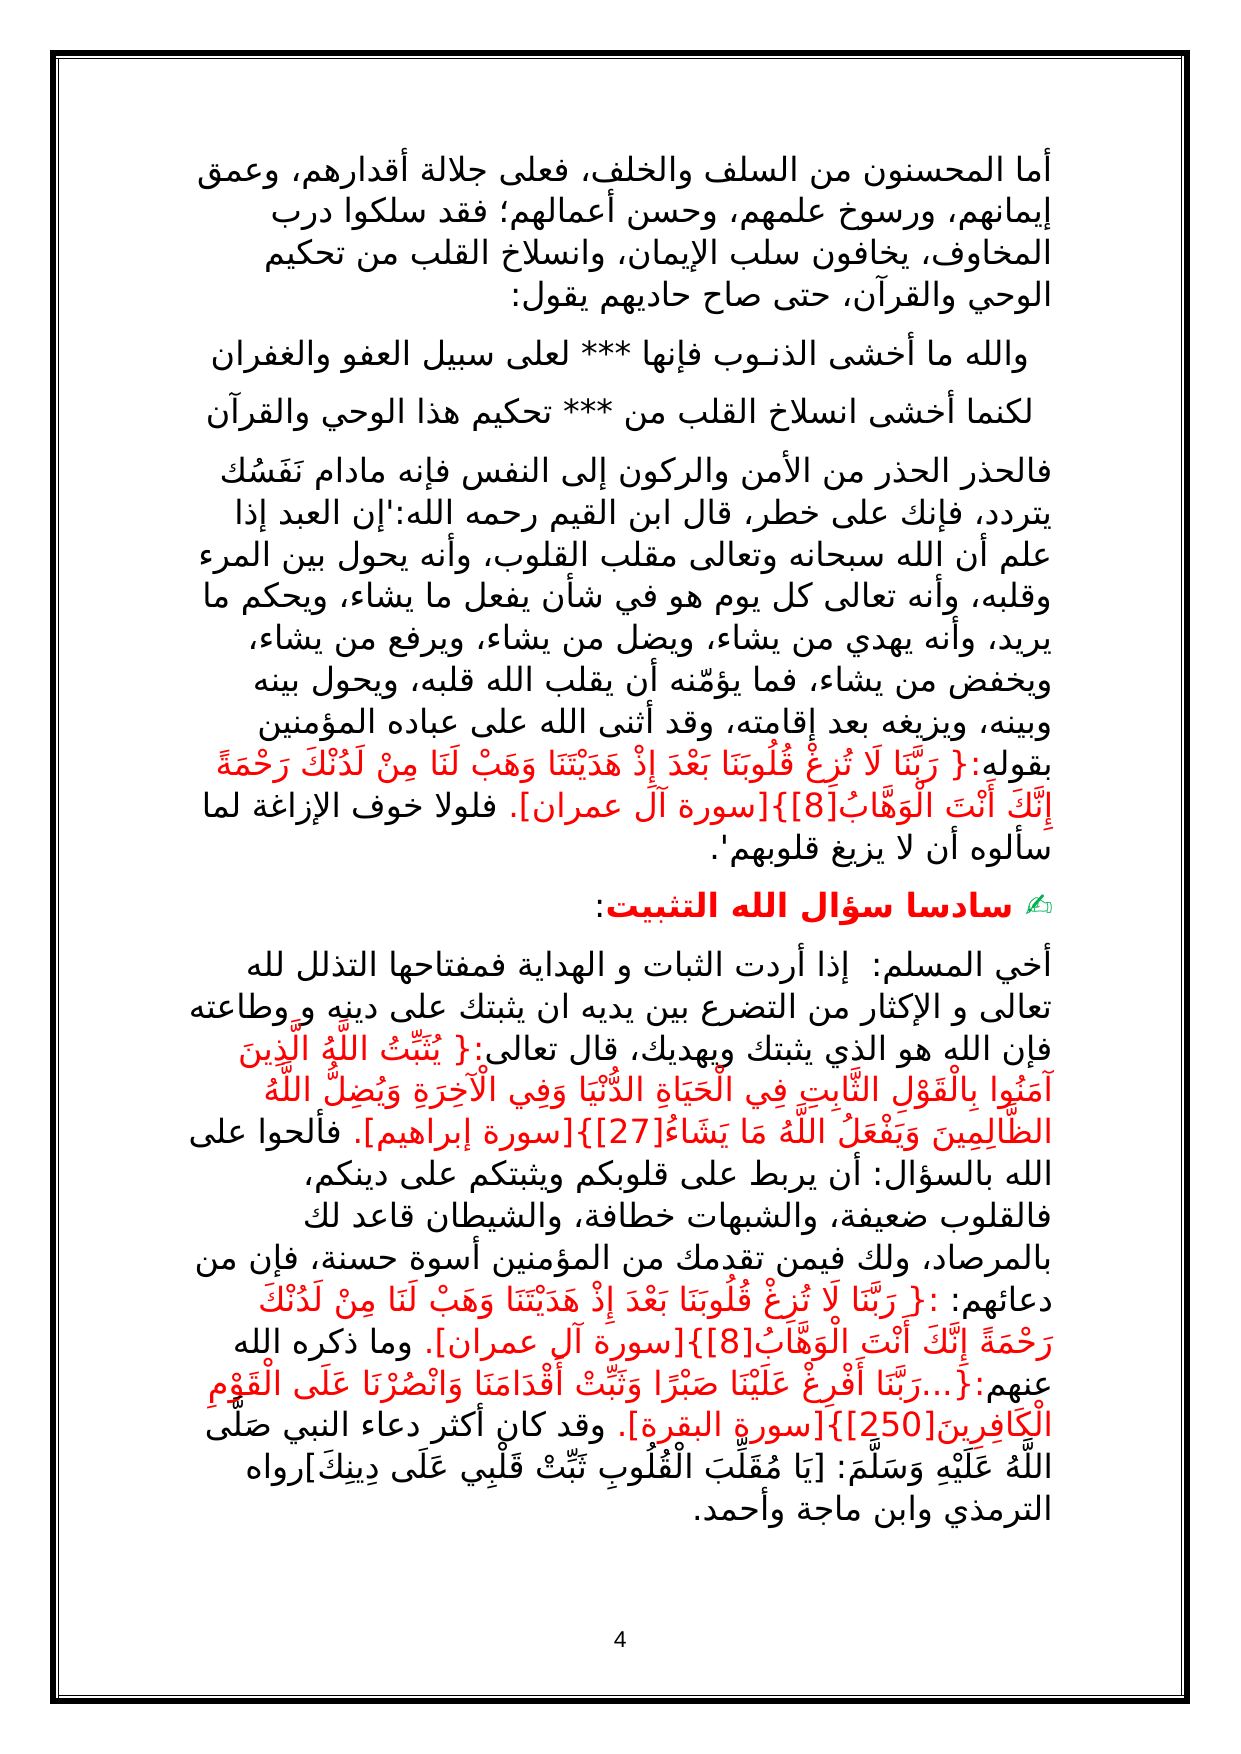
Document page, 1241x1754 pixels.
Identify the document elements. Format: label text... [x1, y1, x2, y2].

text أما المحسنون من السلف والخلف، فعلى جلالة أقدارهم، وعمق إيمانهم، ورسوخ علمهم، وحسن أعمالهم؛ فقد سلكوا درب المخاوف، يخافون سلب الإيمان، وانسلاخ القلب من تحكيم الوحي والقرآن، حتى صاح حاديهم يقول: [187, 150, 1053, 314]
text أخي المسلم: إذا أردت الثبات و الهداية فمفتاحها التذلل لله تعالى و الإكثار من التضرع بين يديه ان يثبتك على دينه و وطاعته فإن الله هو الذي يثبتك ويهديك، قال تعالى:{ يُثَبِّتُ اللَّهُ الَّذِينَ آمَنُوا بِالْقَوْلِ الثَّابِتِ فِي الْحَيَاةِ الدُّنْيَا وَفِي الْآخِرَةِ وَيُضِلُّ اللَّهُ الظَّالِمِينَ وَيَفْعَلُ اللَّهُ مَا يَشَاءُ[27]}[سورة إبراهيم]. فألحوا على الله بالسؤال: أن يربط على قلوبكم ويثبتكم على دينكم، فالقلوب ضعيفة، والشبهات خطافة، والشيطان قاعد لك بالمرصاد، ولك فيمن تقدمك من المؤمنين أسوة حسنة، فإن من دعائهم: :{ رَبَّنَا لَا تُزِغْ قُلُوبَنَا بَعْدَ إِذْ هَدَيْتَنَا وَهَبْ لَنَا مِنْ لَدُنْكَ رَحْمَةً إِنَّكَ أَنْتَ الْوَهَّابُ[8]}[سورة آل عمران]. وما ذكره الله عنهم:{...رَبَّنَا أَفْرِغْ عَلَيْنَا صَبْرًا وَثَبِّتْ أَقْدَامَنَا وَانْصُرْنَا عَلَى الْقَوْمِ الْكَافِرِينَ[250]}[سورة البقرة]. وقد كان أكثر دعاء النبي صَلَّى اللَّهُ عَلَيْهِ وَسَلَّمَ: [يَا مُقَلِّبَ الْقُلُوبِ ثَبِّتْ قَلْبِي عَلَى دِينِكَ]رواه الترمذي وابن ماجة وأحمد. [187, 945, 1053, 1528]
text والله ما أخشى الذنـوب فإنها *** لعلى سبيل العفو والغفران [187, 334, 1053, 373]
text لكنما أخشى انسلاخ القلب من *** تحكيم هذا الوحي والقرآن [187, 393, 1053, 432]
text فالحذر الحذر من الأمن والركون إلى النفس فإنه مادام نَفَسُك يتردد، فإنك على خطر، قال ابن القيم رحمه الله:'إن العبد إذا علم أن الله سبحانه وتعالى مقلب القلوب، وأنه يحول بين المرء وقلبه، وأنه تعالى كل يوم هو في شأن يفعل ما يشاء، ويحكم ما يريد، وأنه يهدي من يشاء، ويضل من يشاء، ويرفع من يشاء، ويخفض من يشاء، فما يؤمّنه أن يقلب الله قلبه، ويحول بينه وبينه، ويزيغه بعد إقامته، وقد أثنى الله على عباده المؤمنين بقوله:{ رَبَّنَا لَا تُزِغْ قُلُوبَنَا بَعْدَ إِذْ هَدَيْتَنَا وَهَبْ لَنَا مِنْ لَدُنْكَ رَحْمَةً إِنَّكَ أَنْتَ الْوَهَّابُ[8]}[سورة آل عمران]. فلولا خوف الإزاغة لما سألوه أن لا يزيغ قلوبهم'. [187, 451, 1053, 867]
text ✍ سادسا سؤال الله التثبيت: [187, 887, 1025, 926]
